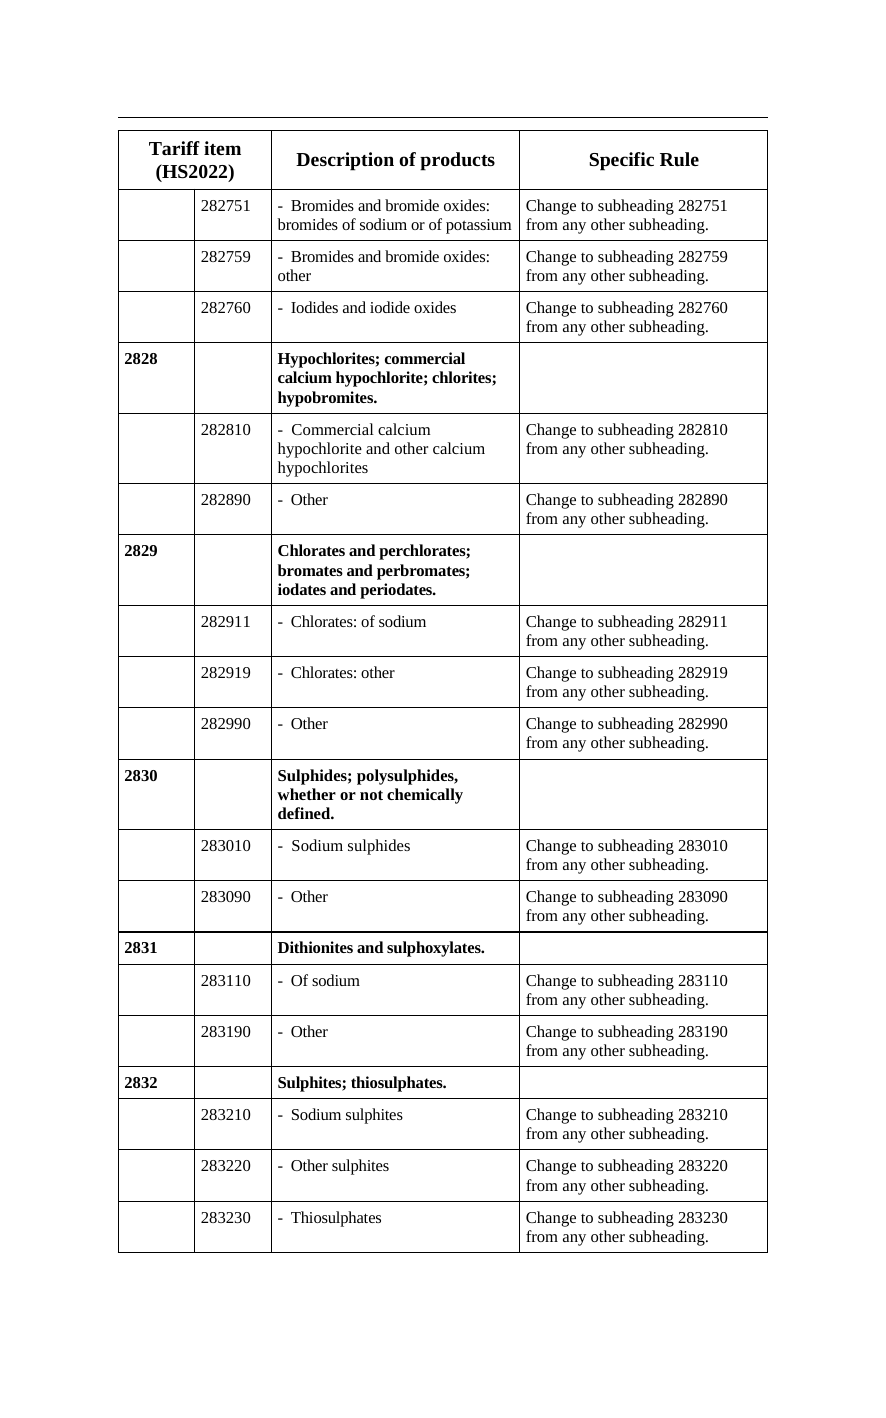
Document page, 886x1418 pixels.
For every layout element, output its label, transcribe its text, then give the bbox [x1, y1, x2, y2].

table_cell [195, 760, 271, 829]
table_cell 2828 [119, 343, 194, 413]
table_cell - Other [272, 484, 519, 534]
table_cell Sulphides; polysulphides, whether or not chemically defined. [272, 760, 519, 829]
table_cell [520, 1067, 767, 1098]
table_cell Change to subheading 282911 from any other subheading. [520, 606, 767, 656]
table_cell [195, 1067, 271, 1098]
table_cell 282751 [195, 190, 271, 240]
table_cell Change to subheading 282810 from any other subheading. [520, 414, 767, 483]
table_cell [119, 830, 194, 880]
table_cell [119, 1202, 194, 1252]
table_cell [119, 606, 194, 656]
table_cell - Bromides and bromide oxides: other [272, 241, 519, 291]
table_cell [119, 414, 194, 483]
table_cell - Thiosulphates [272, 1202, 519, 1252]
table_cell Change to subheading 282751 from any other subheading. [520, 190, 767, 240]
table_cell Change to subheading 283220 from any other subheading. [520, 1150, 767, 1201]
table_cell - Commercial calcium hypochlorite and other calcium hypochlorites [272, 414, 519, 483]
table_cell - Sodium sulphites [272, 1099, 519, 1149]
table_cell 282810 [195, 414, 271, 483]
table_cell [195, 933, 271, 963]
table_cell 283210 [195, 1099, 271, 1149]
table_cell [119, 657, 194, 707]
table_cell - Of sodium [272, 965, 519, 1015]
table_cell [119, 881, 194, 931]
table_cell Change to subheading 283090 from any other subheading. [520, 881, 767, 931]
table_header Specific Rule [520, 131, 767, 188]
table_cell - Bromides and bromide oxides: bromides of sodium or of potassium [272, 190, 519, 240]
table_header Tariff item (HS2022) [119, 131, 271, 188]
table_cell [520, 535, 767, 605]
table_cell - Chlorates: other [272, 657, 519, 707]
table_cell Dithionites and sulphoxylates. [272, 933, 519, 963]
table_cell 282890 [195, 484, 271, 534]
table_cell 2831 [119, 933, 194, 963]
table_cell 282919 [195, 657, 271, 707]
table_cell [119, 965, 194, 1015]
table_cell Chlorates and perchlorates; bromates and perbromates; iodates and periodates. [272, 535, 519, 605]
table_cell Change to subheading 283190 from any other subheading. [520, 1016, 767, 1066]
table_cell [119, 190, 194, 240]
table_cell 283090 [195, 881, 271, 931]
table_cell [119, 1150, 194, 1201]
table_cell [119, 484, 194, 534]
table_cell [195, 343, 271, 413]
table_cell - Chlorates: of sodium [272, 606, 519, 656]
table_cell - Other [272, 881, 519, 931]
table_cell Change to subheading 282759 from any other subheading. [520, 241, 767, 291]
table_cell Sulphites; thiosulphates. [272, 1067, 519, 1098]
table_cell - Sodium sulphides [272, 830, 519, 880]
table_cell 283230 [195, 1202, 271, 1252]
table_cell Change to subheading 283010 from any other subheading. [520, 830, 767, 880]
table_cell - Other [272, 1016, 519, 1066]
table_cell 283110 [195, 965, 271, 1015]
table_cell [119, 1016, 194, 1066]
table_cell [119, 1099, 194, 1149]
table_cell [119, 708, 194, 758]
table_cell 283190 [195, 1016, 271, 1066]
table_header Description of products [272, 131, 519, 188]
table_cell 2830 [119, 760, 194, 829]
table_cell Change to subheading 283230 from any other subheading. [520, 1202, 767, 1252]
table_cell 2829 [119, 535, 194, 605]
table_cell Change to subheading 282760 from any other subheading. [520, 292, 767, 342]
table_cell Change to subheading 282919 from any other subheading. [520, 657, 767, 707]
table_cell - Iodides and iodide oxides [272, 292, 519, 342]
table_cell 283220 [195, 1150, 271, 1201]
table_cell Change to subheading 283210 from any other subheading. [520, 1099, 767, 1149]
table_cell [119, 292, 194, 342]
table_cell 282760 [195, 292, 271, 342]
table_cell 282759 [195, 241, 271, 291]
table_cell Change to subheading 282990 from any other subheading. [520, 708, 767, 758]
table_cell 2832 [119, 1067, 194, 1098]
table_cell 282911 [195, 606, 271, 656]
table_cell Change to subheading 282890 from any other subheading. [520, 484, 767, 534]
table_cell Change to subheading 283110 from any other subheading. [520, 965, 767, 1015]
table_cell 282990 [195, 708, 271, 758]
table_cell [520, 933, 767, 963]
table_cell [195, 535, 271, 605]
table_cell [119, 241, 194, 291]
table_cell 283010 [195, 830, 271, 880]
table_cell Hypochlorites; commercial calcium hypochlorite; chlorites; hypobromites. [272, 343, 519, 413]
table_cell [520, 343, 767, 413]
table_cell - Other [272, 708, 519, 758]
table_cell - Other sulphites [272, 1150, 519, 1201]
table_cell [520, 760, 767, 829]
